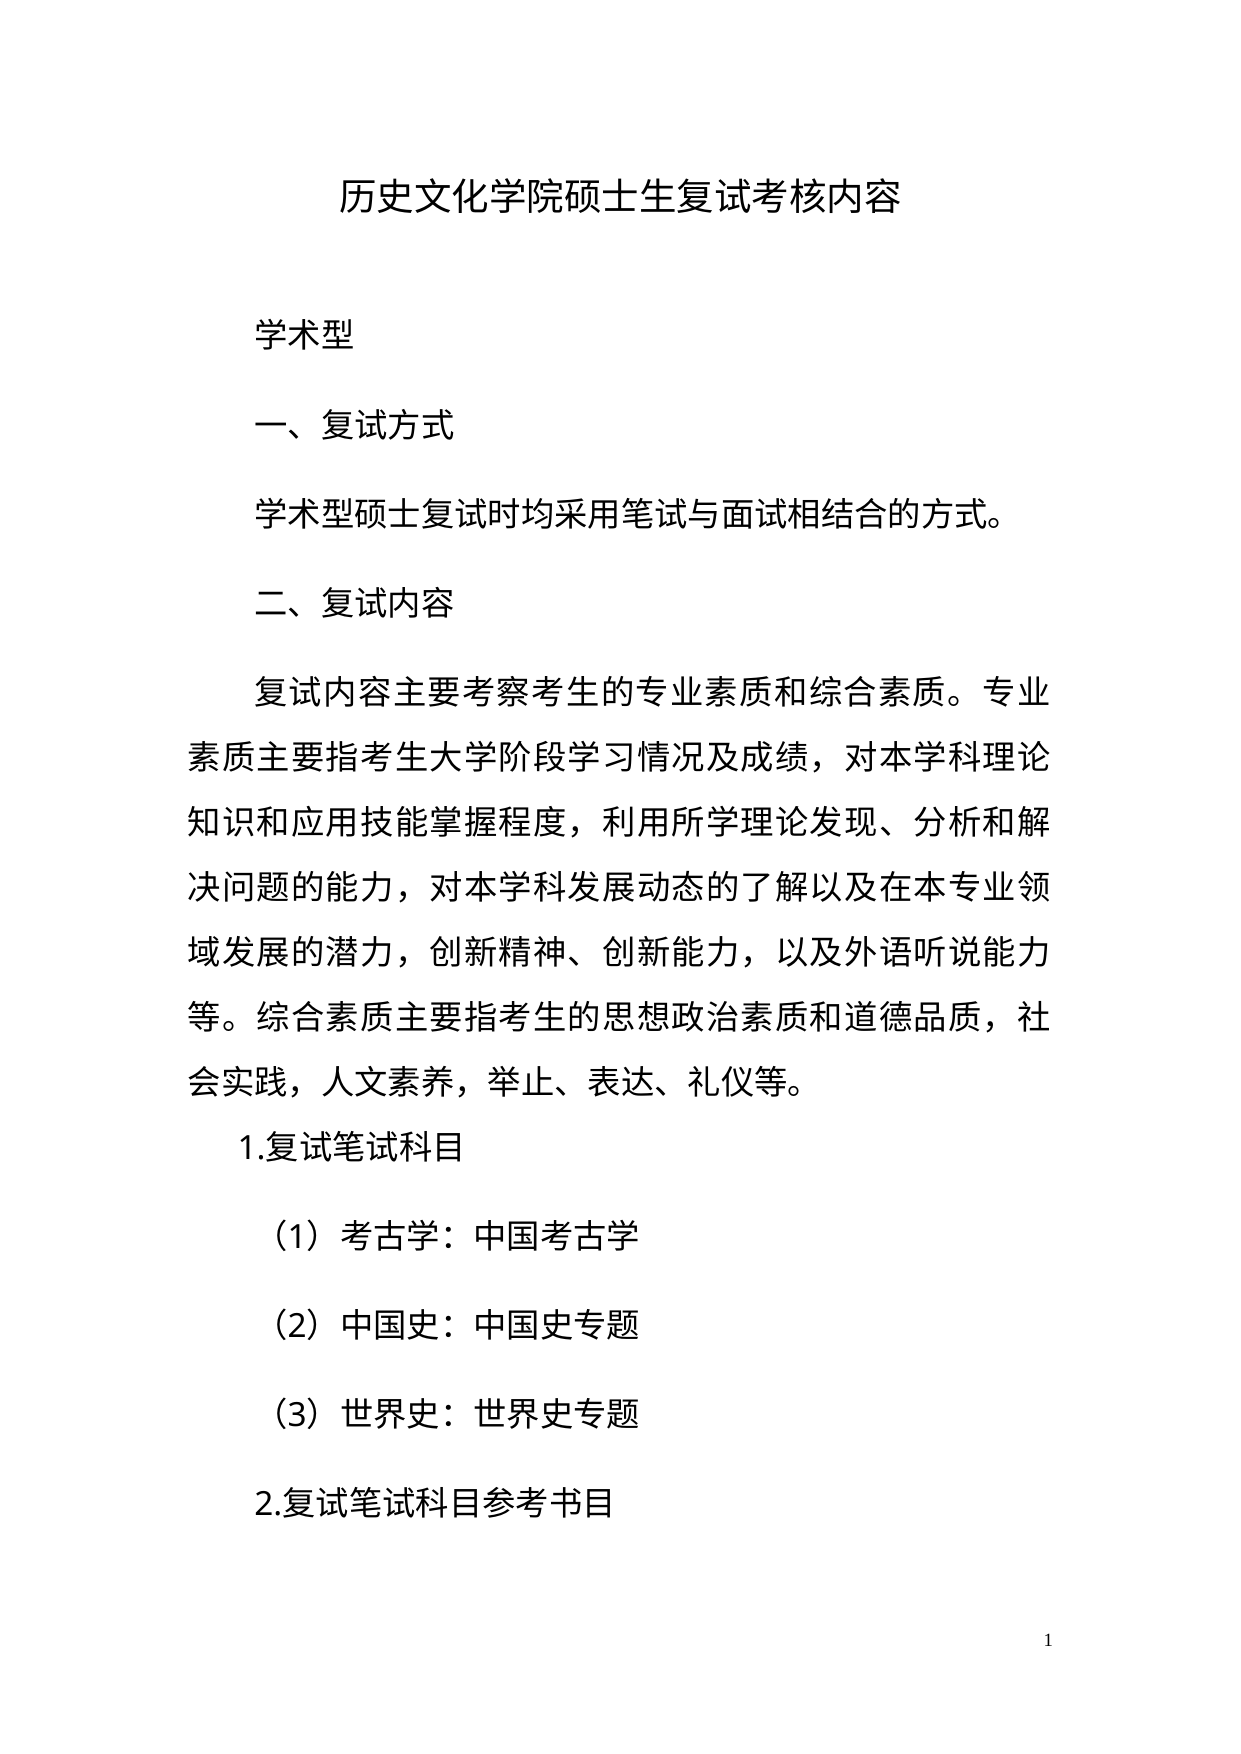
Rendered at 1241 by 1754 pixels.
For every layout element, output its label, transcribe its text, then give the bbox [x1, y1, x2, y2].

text 复试内容主要考察考生的专业素质和综合素质。专业素质主要指考生大学阶段学习情况及成绩，对本学科理论知识和应用技能掌握程度，利用所学理论发现、分析和解决问题的能力，对本学科发展动态的了解以及在本专业领域发展的潜力，创新精神、创新能力，以及外语听说能力等。综合素质主要指考生的思想政治素质和道德品质，社会实践，人文素养，举止、表达、礼仪等。 [187, 657, 1053, 1112]
text 一、复试方式 [187, 390, 1053, 455]
text 历史文化学院硕士生复试考核内容 [187, 162, 1053, 227]
text （3）世界史：世界史专题 [187, 1380, 1053, 1445]
text （2）中国史：中国史专题 [187, 1291, 1053, 1356]
text 二、复试内容 [187, 568, 1053, 633]
text 2.复试笔试科目参考书目 [187, 1469, 1053, 1534]
text （1）考古学：中国考古学 [187, 1201, 1053, 1266]
text 1.复试笔试科目 [187, 1112, 1053, 1177]
text 学术型 [187, 301, 1053, 366]
text 学术型硕士复试时均采用笔试与面试相结合的方式。 [187, 479, 1053, 544]
